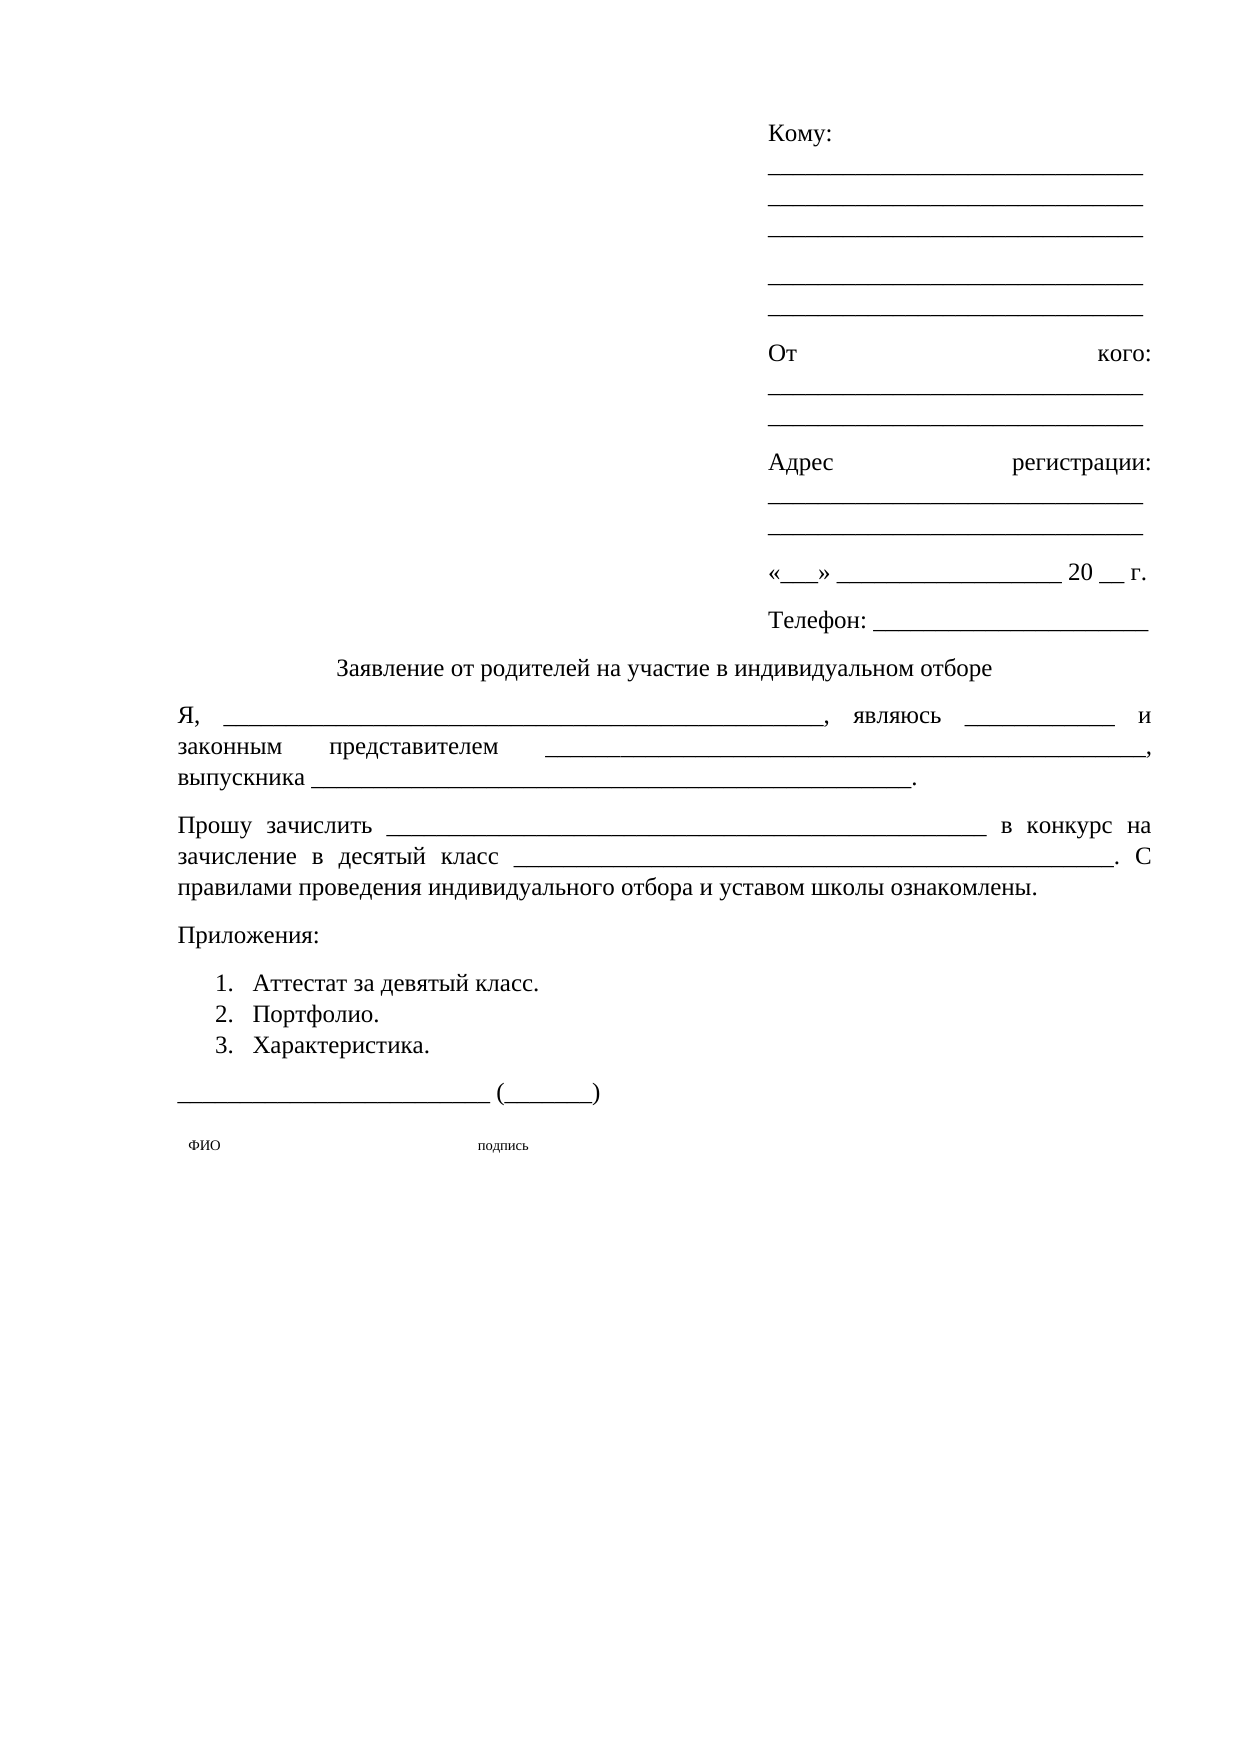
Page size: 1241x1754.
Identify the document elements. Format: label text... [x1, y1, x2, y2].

list Аттестат за девятый класс. [215, 968, 1152, 996]
list Портфолио. [215, 999, 1152, 1027]
text ____________________________________________________________ [768, 259, 1152, 319]
text Адрес регистрации: ____________________________________________________________ [768, 447, 1152, 538]
text _________________________ (_______) [177, 1077, 1152, 1106]
text От кого: ____________________________________________________________ [768, 338, 1152, 428]
text Кому: __________________________________________________________________________________________ [768, 118, 1152, 240]
text «___» __________________ 20 __ г. [768, 557, 1152, 586]
text Заявление от родителей на участие в индивидуальном отборе [177, 653, 1152, 681]
text Прошу зачислить ________________________________________________ в конкурс на зачисление в десятый класс ________________________________________________. С правилами проведения индивидуального отбора и уставом школы ознакомлены. [177, 810, 1152, 901]
text Телефон: ______________________ [768, 605, 1152, 634]
list Характеристика. [215, 1030, 1152, 1058]
text ФИО подпись [177, 1125, 1152, 1154]
text Я, ________________________________________________, являюсь ____________ и законным представителем ________________________________________________, выпускника ________________________________________________. [177, 700, 1152, 791]
text Приложения: [177, 920, 1152, 949]
